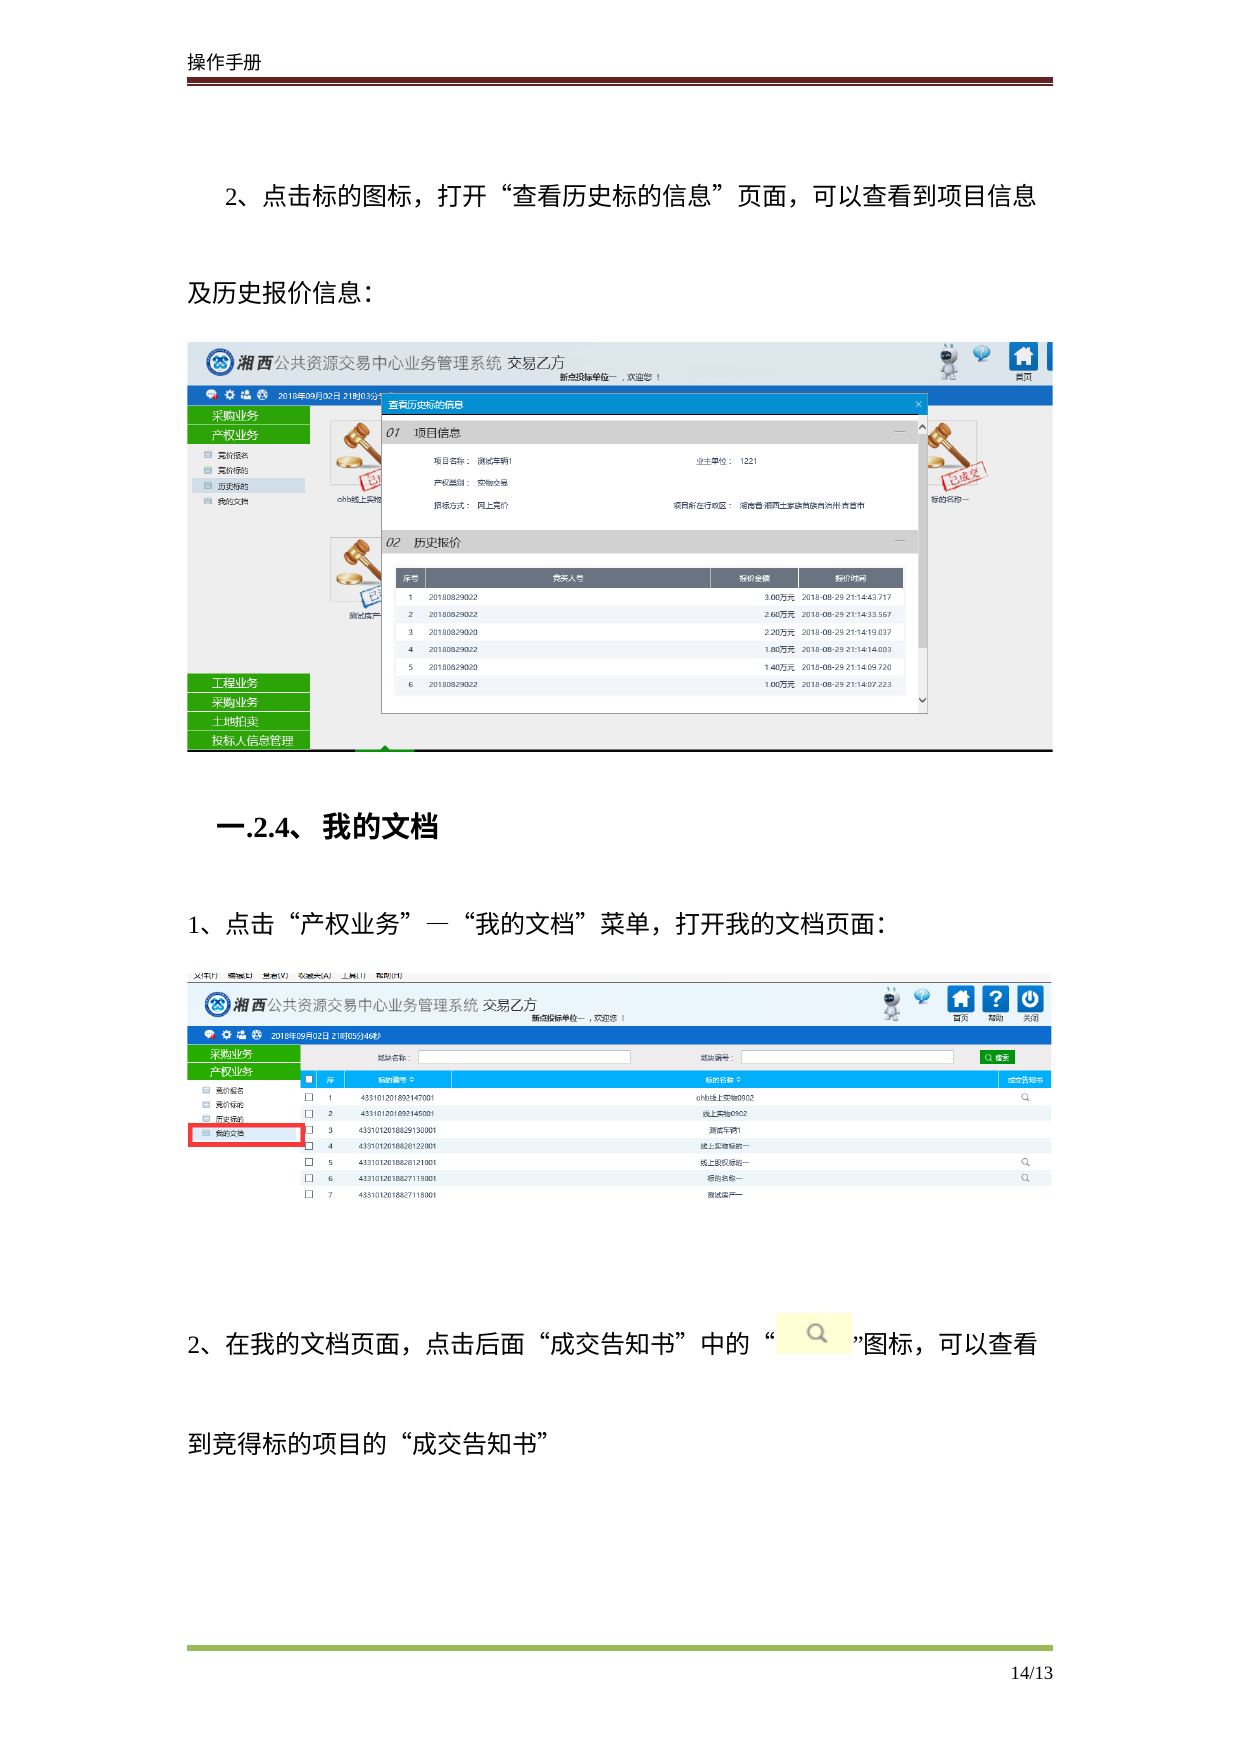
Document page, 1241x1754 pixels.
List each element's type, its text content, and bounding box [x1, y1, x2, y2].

subtitle 我的文档 [217, 792, 1053, 857]
picture [187, 973, 1052, 1281]
list 在我的文档页面，点击后面“成交告知书”中的“ ”图标，可以查看到竞得标的项目的“成交告知书” [187, 1313, 1053, 1476]
list 点击标的图标，打开“查看历史标的信息”页面，可以查看到项目信息及历史报价信息： [187, 162, 1053, 324]
picture [187, 342, 1053, 752]
picture [394, 1078, 405, 1082]
list 点击“产权业务”—“我的文档”菜单，打开我的文档页面： [187, 891, 1053, 956]
picture [775, 1313, 853, 1354]
